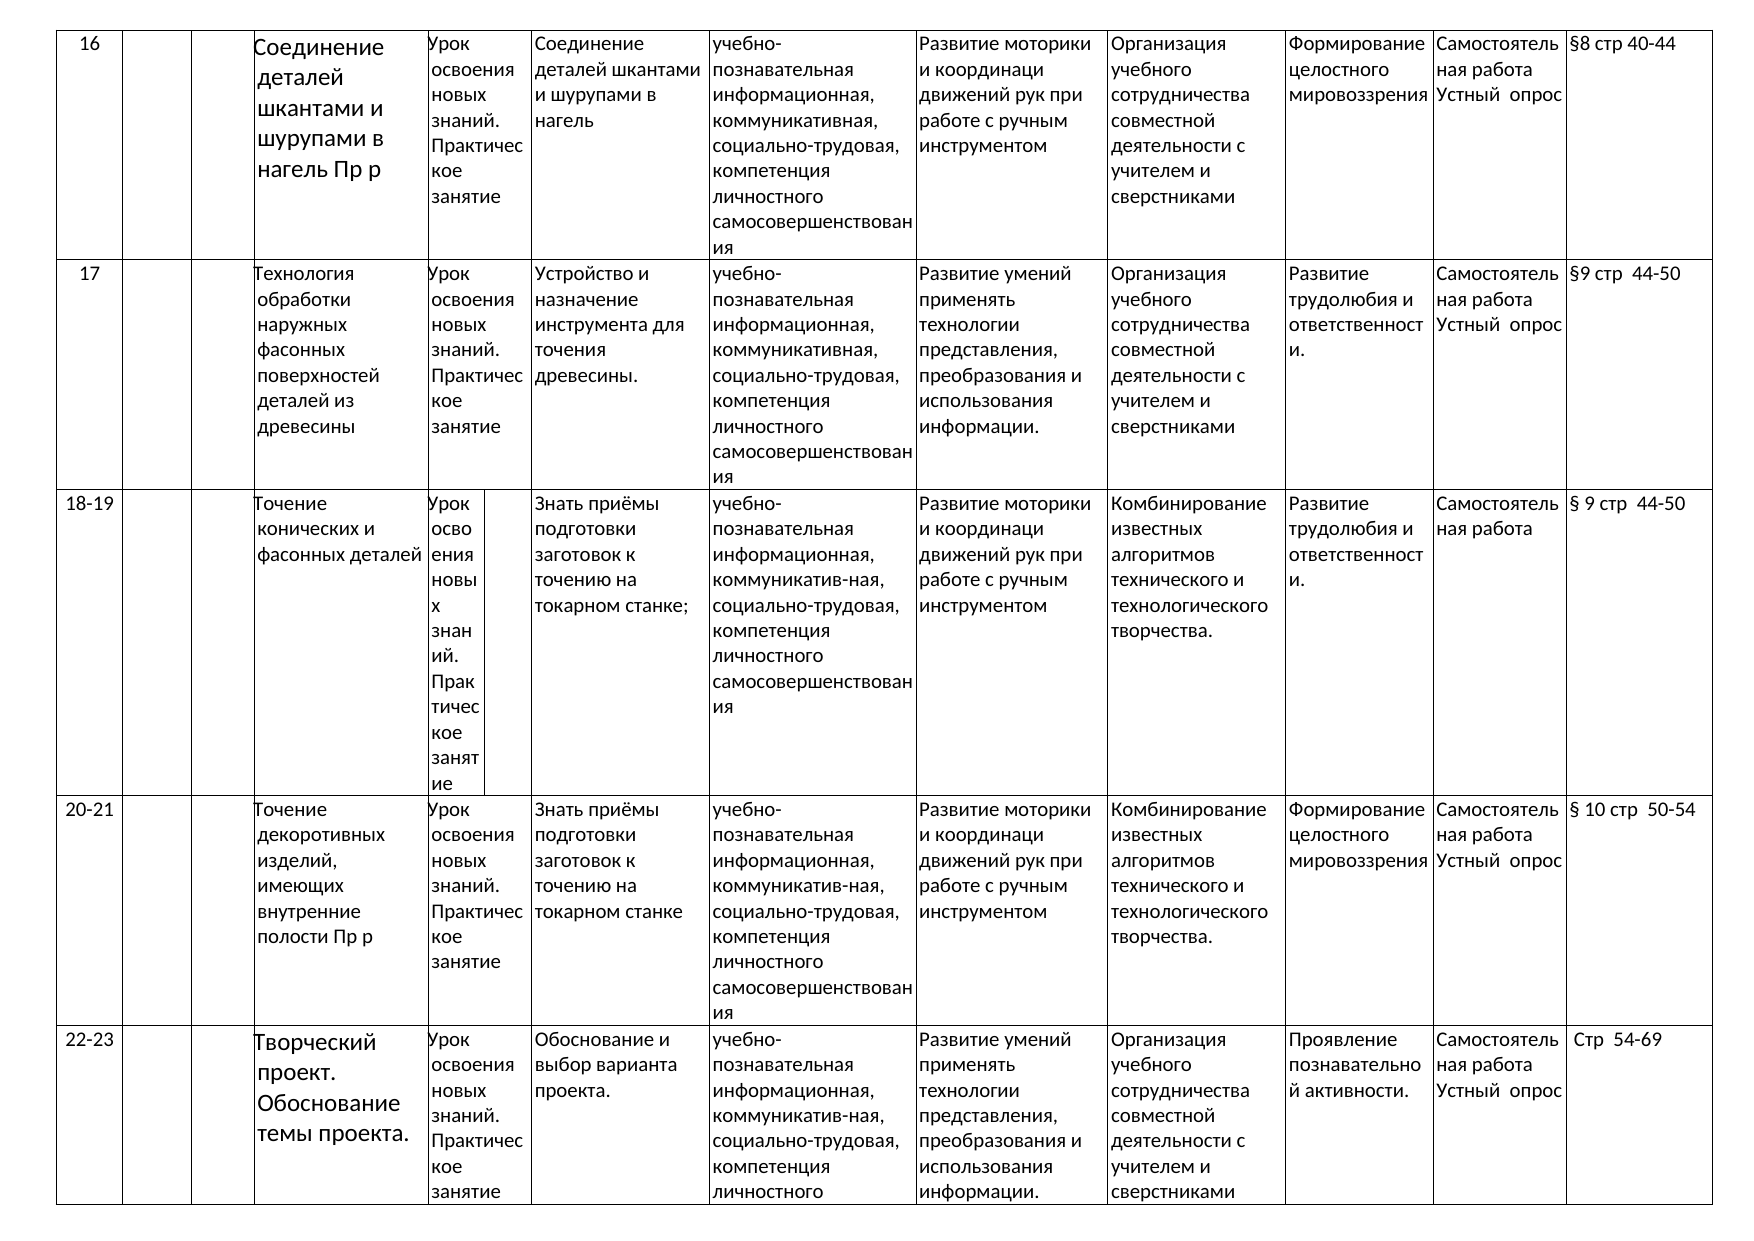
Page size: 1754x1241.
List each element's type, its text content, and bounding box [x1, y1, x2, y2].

table_cell Комбинирование известных алгоритмов технического и технологического творчества. [1108, 796, 1285, 1025]
table_cell 16 [57, 31, 122, 259]
table_cell 20-21 [57, 796, 122, 1025]
table_cell [192, 1026, 254, 1204]
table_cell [1108, 1026, 1285, 1204]
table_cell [1286, 1026, 1433, 1204]
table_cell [255, 1026, 428, 1204]
table_cell учебно-познавательная информационная, коммуникатив-ная, социально-трудовая, компетенция личностного самосовершенствования [710, 490, 916, 795]
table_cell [917, 1026, 1107, 1204]
table_cell Комбинирование известных алгоритмов технического и технологического творчества. [1108, 490, 1285, 795]
table_cell Урок освоения новых знаний. Практическое занятие [429, 796, 531, 1025]
table_cell [123, 1026, 191, 1204]
table_cell Технология обработки наружных фасонных поверхностей деталей из древесины [255, 260, 428, 489]
table_cell Формирование целостного мировоззрения [1286, 796, 1433, 1025]
table_cell [123, 490, 191, 795]
table_cell [123, 796, 191, 1025]
table_cell Развитие моторики и координаци движений рук при работе с ручным инструментом [917, 796, 1107, 1025]
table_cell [429, 31, 531, 259]
table_cell Самостоятельная работа Устный опрос [1434, 796, 1566, 1025]
table_cell Точение конических и фасонных деталей [255, 490, 428, 795]
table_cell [710, 31, 916, 259]
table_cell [1434, 31, 1566, 259]
table_cell [192, 260, 254, 489]
table_cell [485, 490, 531, 795]
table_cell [1434, 1026, 1566, 1204]
table_cell Развитие умений применять технологии представления, преобразования и использования информации. [917, 260, 1107, 489]
table_cell Развитие моторики и координаци движений рук при работе с ручным инструментом [917, 31, 1107, 259]
table_cell Развитие моторики и координаци движений рук при работе с ручным инструментом [917, 490, 1107, 795]
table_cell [710, 1026, 916, 1204]
table_cell учебно-познавательная информационная, коммуникатив-ная, социально-трудовая, компетенция личностного самосовершенствования [710, 796, 916, 1025]
table_cell Знать приёмы подготовки заготовок к точению на токарном станке; [532, 490, 709, 795]
table_cell Урок освоения новых знаний. Практическое занятие [429, 490, 484, 795]
table_cell [192, 490, 254, 795]
table_cell Самостоятельная работа [1434, 490, 1566, 795]
table_cell Знать приёмы подготовки заготовок к точению на токарном станке [532, 796, 709, 1025]
table_cell Соединение деталей шкантами и шурупами в нагель [532, 31, 709, 259]
table_cell Устройство и назначение инструмента для точения древесины. [532, 260, 709, 489]
table_cell 17 [57, 260, 122, 489]
table_cell Урок освоения новых знаний. Практическое занятие [429, 260, 531, 489]
table_cell Формирование целостного мировоззрения [1286, 31, 1433, 259]
table_cell §8 стр 40-44 [1567, 31, 1712, 259]
table_cell [192, 796, 254, 1025]
table_cell Организация учебного сотрудничества совместной деятельности с учителем и сверстниками [1108, 260, 1285, 489]
table_cell Самостоятельная работа Устный опрос [1434, 260, 1566, 489]
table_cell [429, 1026, 531, 1204]
table_cell Точение декоротивных изделий, имеющих внутренние полости Пр р [255, 796, 428, 1025]
table_cell Организация учебного сотрудничества совместной деятельности с учителем и сверстниками [1108, 31, 1285, 259]
table_cell [123, 260, 191, 489]
table_cell § 9 стр 44-50 [1567, 490, 1712, 795]
table_cell [123, 31, 191, 259]
table_cell учебно-познавательная информационная, коммуникативная, социально-трудовая, компетенция личностного самосовершенствования [710, 260, 916, 489]
table_cell Развитие трудолюбия и ответственности. [1286, 260, 1433, 489]
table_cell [532, 1026, 709, 1204]
table_cell Соединение деталей шкантами и шурупами в нагель Пр р [255, 31, 428, 259]
table_cell 22-23 [57, 1026, 122, 1204]
table_cell [192, 31, 254, 259]
table_cell § 10 стр 50-54 [1567, 796, 1712, 1025]
table_cell 18-19 [57, 490, 122, 795]
table_cell Стр 54-69 [1567, 1026, 1712, 1204]
table_cell Развитие трудолюбия и ответственности. [1286, 490, 1433, 795]
table_cell §9 стр 44-50 [1567, 260, 1712, 489]
